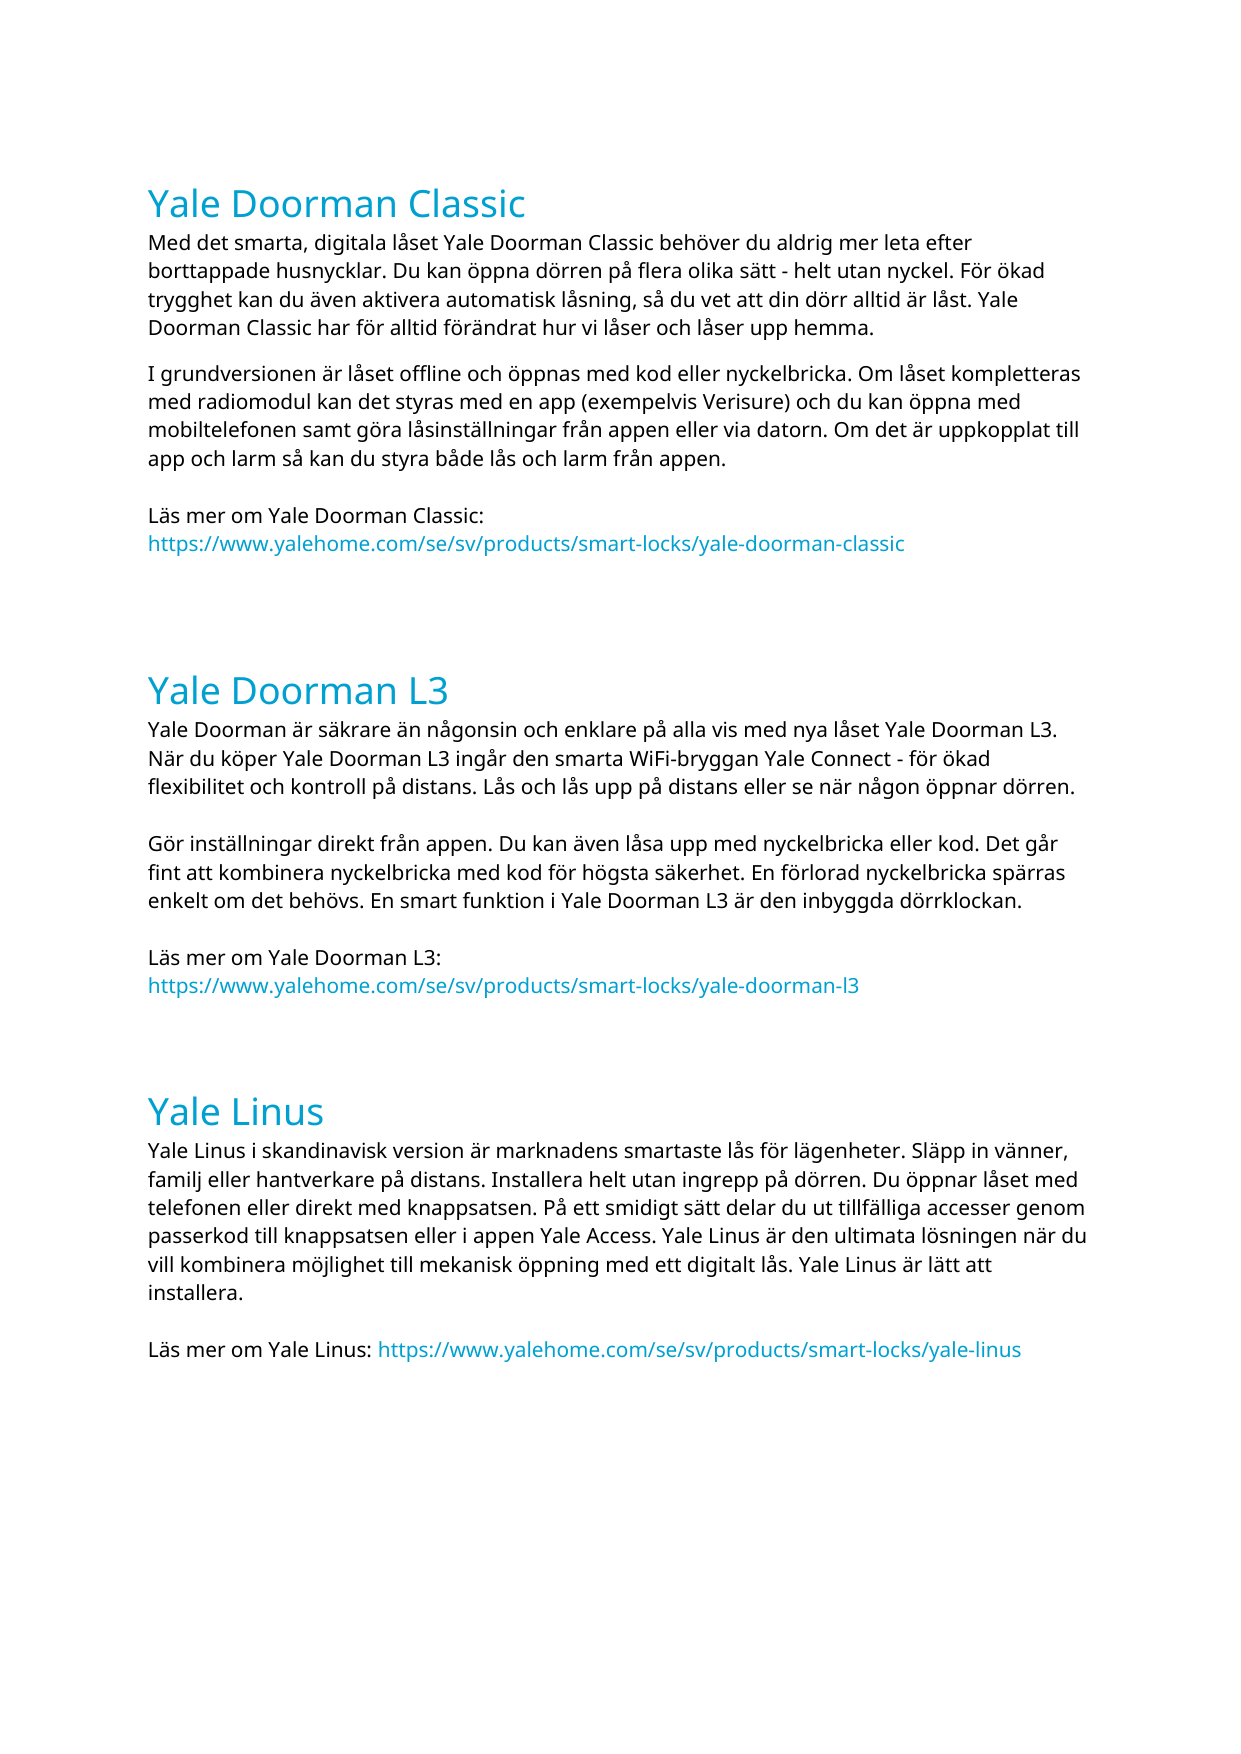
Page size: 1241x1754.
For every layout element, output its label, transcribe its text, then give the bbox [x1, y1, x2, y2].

text Yale Doorman Classic Med det smarta, digitala låset Yale Doorman Classic behöver du aldrig mer leta efter borttappade husnycklar. Du kan öppna dörren på flera olika sätt - helt utan nyckel. För ökad trygghet kan du även aktivera automatisk låsning, så du vet att din dörr alltid är låst. Yale Doorman Classic har för alltid förändrat hur vi låser och låser upp hemma. [148, 177, 1092, 342]
text I grundversionen är låset offline och öppnas med kod eller nyckelbricka. Om låset kompletteras med radiomodul kan det styras med en app (exempelvis Verisure) och du kan öppna med mobiltelefonen samt göra låsinställningar från appen eller via datorn. Om det är uppkopplat till app och larm så kan du styra både lås och larm från appen. Läs mer om Yale Doorman Classic: https://www.yalehome.com/se/sv/products/smart-locks/yale-doorman-classic [148, 359, 1092, 558]
text Yale Doorman L3 Yale Doorman är säkrare än någonsin och enklare på alla vis med nya låset Yale Doorman L3. När du köper Yale Doorman L3 ingår den smarta WiFi-bryggan Yale Connect - för ökad flexibilitet och kontroll på distans. Lås och lås upp på distans eller se när någon öppnar dörren. Gör inställningar direkt från appen. Du kan även låsa upp med nyckelbricka eller kod. Det går fint att kombinera nyckelbricka med kod för högsta säkerhet. En förlorad nyckelbricka spärras enkelt om det behövs. En smart funktion i Yale Doorman L3 är den inbyggda dörrklockan. Läs mer om Yale Doorman L3: https://www.yalehome.com/se/sv/products/smart-locks/yale-doorman-l3 Yale Linus Yale Linus i skandinavisk version är marknadens smartaste lås för lägenheter. Släpp in vänner, familj eller hantverkare på distans. Installera helt utan ingrepp på dörren. Du öppnar låset med telefonen eller direkt med knappsatsen. På ett smidigt sätt delar du ut tillfälliga accesser genom passerkod till knappsatsen eller i appen Yale Access. Yale Linus är den ultimata lösningen när du vill kombinera möjlighet till mekanisk öppning med ett digitalt lås. Yale Linus är lätt att installera. Läs mer om Yale Linus: https://www.yalehome.com/se/sv/products/smart-locks/yale-linus [148, 664, 1092, 1421]
